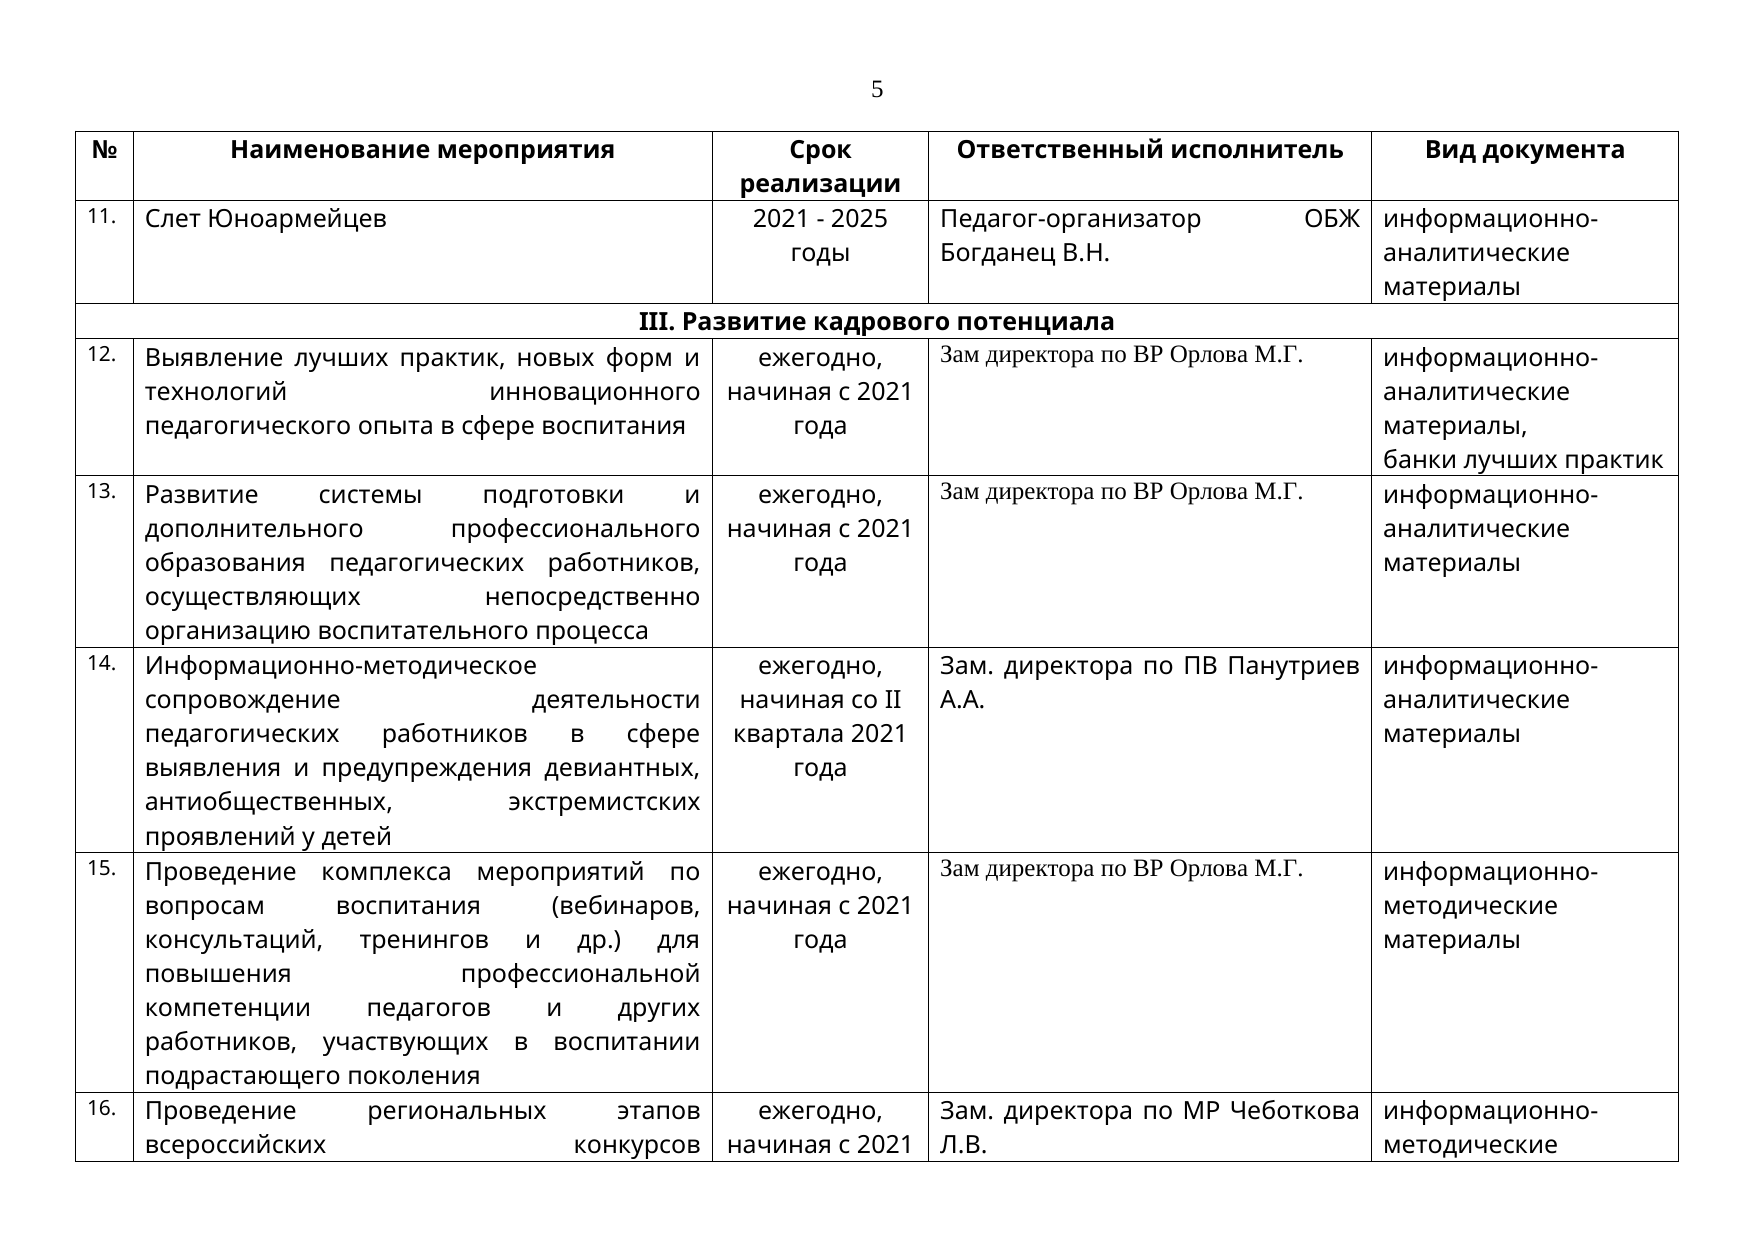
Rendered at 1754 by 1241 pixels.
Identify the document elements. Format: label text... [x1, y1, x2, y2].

table_cell информационно-аналитические материалы [1372, 476, 1678, 647]
table_cell Зам. директора по МР Чеботкова Л.В. [929, 1093, 1371, 1161]
table_cell Развитие системы подготовки и дополнительного профессионального образования педагогических работников, осуществляющих непосредственно организацию воспитательного процесса [134, 476, 712, 647]
table_header № [76, 132, 133, 200]
table_cell Зам директора по ВР Орлова М.Г. [929, 476, 1371, 647]
table_cell Выявление лучших практик, новых форм и технологий инновационного педагогического опыта в сфере воспитания [134, 339, 712, 475]
table_cell III. Развитие кадрового потенциала [76, 304, 1678, 338]
table_cell Слет Юноармейцев [134, 201, 712, 303]
table_header Срок реализации [713, 132, 928, 200]
table_cell ежегодно, начиная с 2021 года [713, 476, 928, 647]
table_cell ежегодно, начиная с 2021 года [713, 1093, 928, 1161]
table_cell ежегодно, начиная с 2021 года [713, 853, 928, 1092]
table_cell информационно-методические материалы [1372, 1093, 1678, 1161]
table_cell Зам директора по ВР Орлова М.Г. [929, 853, 1371, 1092]
table_cell информационно-аналитические материалы [1372, 201, 1678, 303]
table_cell [76, 1093, 133, 1161]
table_cell 2021 - 2025 годы [713, 201, 928, 303]
table_cell информационно-методические материалы [1372, 853, 1678, 1092]
table_cell информационно-аналитические материалы, банки лучших практик [1372, 339, 1678, 475]
table_cell [76, 201, 133, 303]
table_header Ответственный исполнитель [929, 132, 1371, 200]
table_cell [76, 648, 133, 852]
table_cell Педагог-организатор ОБЖ Богданец В.Н. [929, 201, 1371, 303]
table_cell информационно-аналитические материалы [1372, 648, 1678, 852]
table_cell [134, 1093, 712, 1161]
table_cell Проведение комплекса мероприятий по вопросам воспитания (вебинаров, консультаций, тренингов и др.) для повышения профессиональной компетенции педагогов и других работников, участвующих в воспитании подрастающего поколения [134, 853, 712, 1092]
table_cell [76, 339, 133, 475]
table_header Наименование мероприятия [134, 132, 712, 200]
table_cell [76, 853, 133, 1092]
table_cell Зам директора по ВР Орлова М.Г. [929, 339, 1371, 475]
table_header Вид документа [1372, 132, 1678, 200]
table_cell [76, 476, 133, 647]
table_cell Информационно-методическое сопровождение деятельности педагогических работников в сфере выявления и предупреждения девиантных, антиобщественных, экстремистских проявлений у детей [134, 648, 712, 852]
table_cell Зам. директора по ПВ Панутриев А.А. [929, 648, 1371, 852]
table_cell ежегодно, начиная с 2021 года [713, 339, 928, 475]
table_cell ежегодно, начиная со II квартала 2021 года [713, 648, 928, 852]
